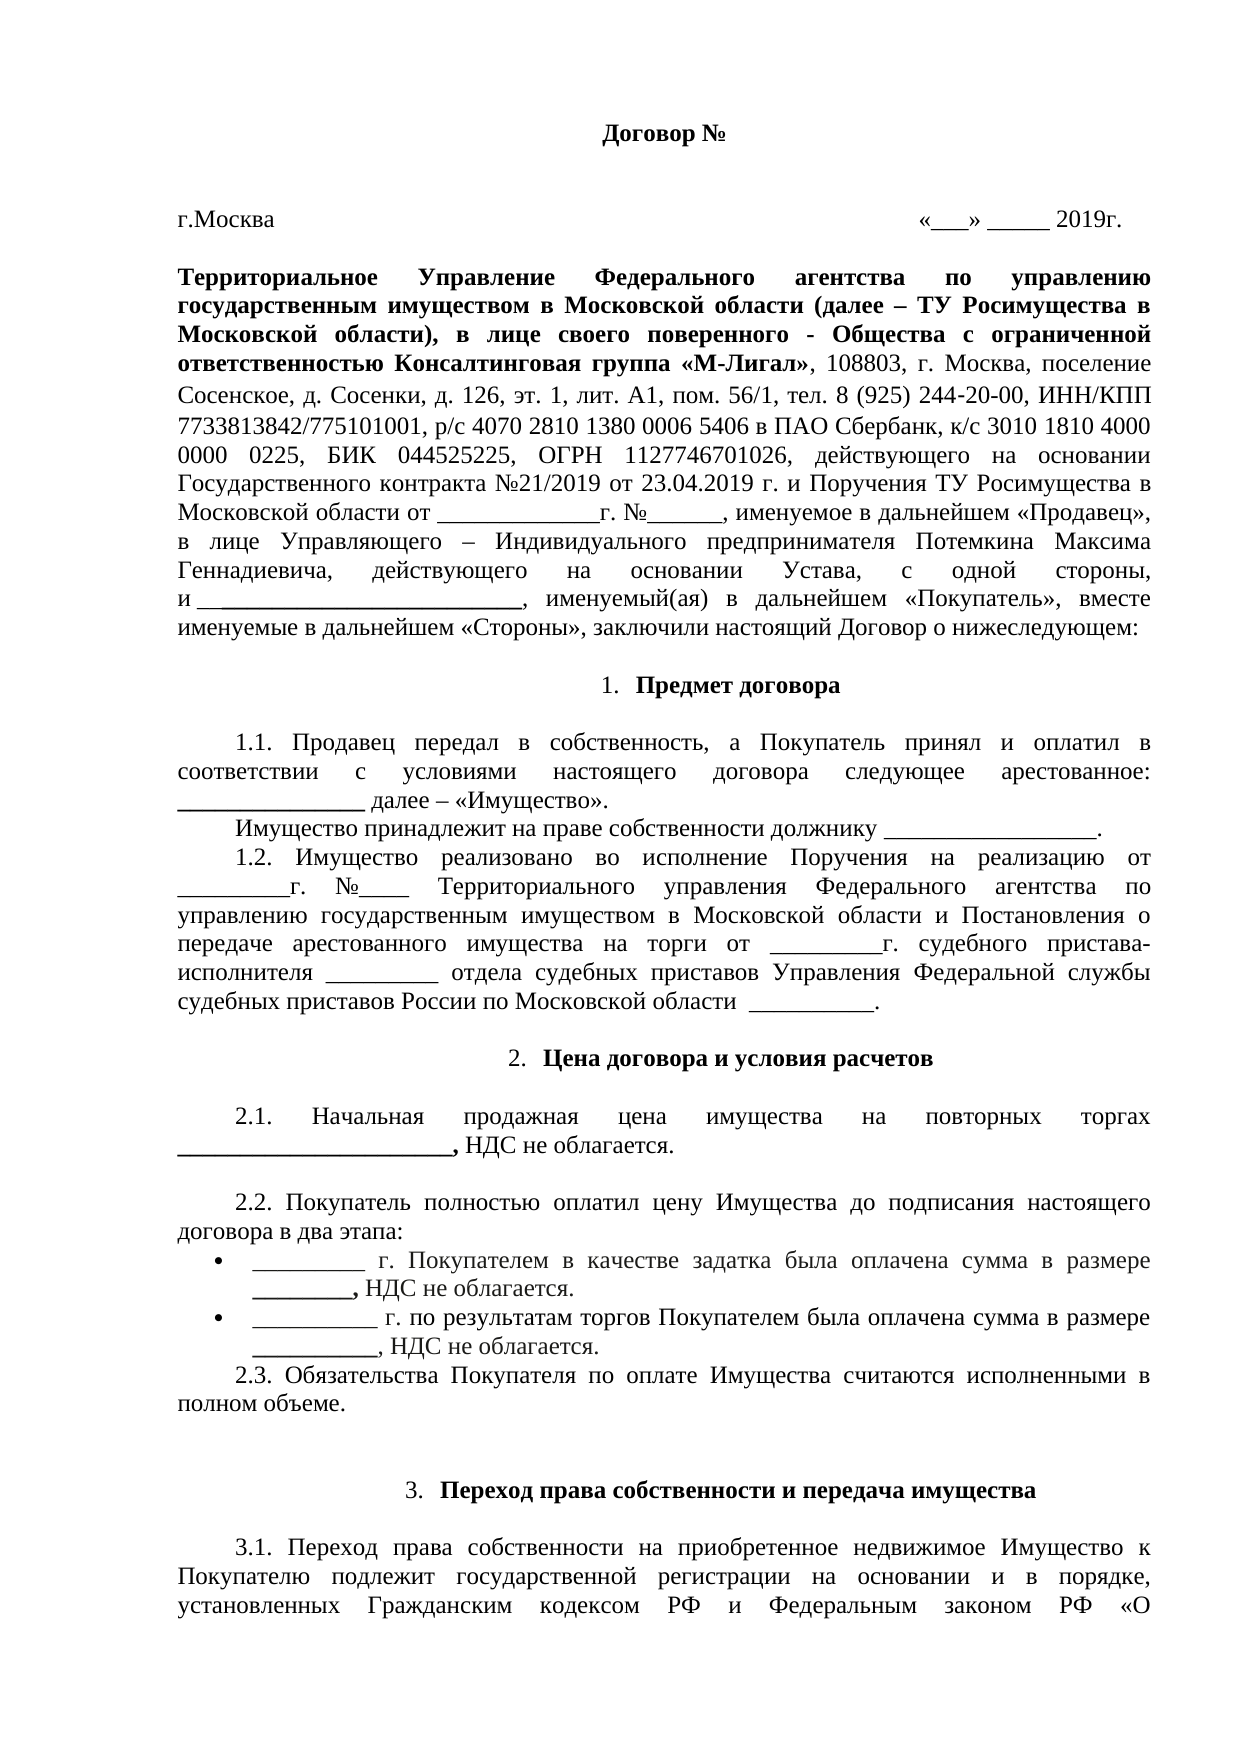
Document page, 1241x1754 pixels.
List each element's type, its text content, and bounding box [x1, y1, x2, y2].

text 1.1. Продавец передал в собственность, а Покупатель принял и оплатил в соответствии с условиями настоящего договора следующее арестованное: _______________ далее – «Имущество». [177, 727, 1152, 813]
list Переход права собственности и передача имущества [290, 1475, 1152, 1503]
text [177, 1532, 1152, 1618]
text Территориальное Управление Федерального агентства по управлению государственным имуществом в Московской области (далее – ТУ Росимущества в Московской области), в лице своего поверенного - Общества с ограниченной ответственностью Консалтинговая группа «М-Лигал», 108803, г. Москва, поселение Сосенское, д. Сосенки, д. 126, эт. 1, лит. А1, пом. 56/1, тел. 8 (925) 244‑20-00, ИНН/КПП 7733813842/775101001, р/с 4070 2810 1380 0006 5406 в ПАО Сбербанк, к/с 3010 1810 4000 0000 0225, БИК 044525225, ОГРН 1127746701026, действующего на основании Государственного контракта №21/2019 от 23.04.2019 г. и Поручения ТУ Росимущества в Московской области от _____________г. №______, именуемое в дальнейшем «Продавец», в лице Управляющего – Индивидуального предпринимателя Потемкина Максима Геннадиевича, действующего на основании Устава, с одной стороны, и __________________________, именуемый(ая) в дальнейшем «Покупатель», вместе именуемые в дальнейшем «Стороны», заключили настоящий Договор о нижеследующем: [177, 262, 1152, 641]
text 1.2. Имущество реализовано во исполнение Поручения на реализацию от _________г. №____ Территориального управления Федерального агентства по управлению государственным имуществом в Московской области и Постановления о передаче арестованного имущества на торги от _________г. судебного пристава-исполнителя _________ отдела судебных приставов Управления Федеральной службы судебных приставов России по Московской области __________. [177, 842, 1152, 1015]
text 2.1. Начальная продажная цена имущества на повторных торгах ______________________, НДС не облагается. [177, 1101, 1152, 1158]
list Цена договора и условия расчетов [290, 1043, 1152, 1072]
text Договор № [177, 118, 1152, 147]
text Имущество принадлежит на праве собственности должнику _________________. [177, 813, 1152, 842]
list Предмет договора [290, 670, 1152, 698]
text 2.3. Обязательства Покупателя по оплате Имущества считаются исполненными в полном объеме. [177, 1360, 1152, 1417]
text 2.2. Покупатель полностью оплатил цену Имущества до подписания настоящего договора в два этапа: [177, 1187, 1152, 1245]
list __________ г. по результатам торгов Покупателем была оплачена сумма в размере __________, НДС не облагается. [215, 1302, 1152, 1360]
text г.Москва «___» _____ 2019г. [177, 204, 1152, 233]
list _________ г. Покупателем в качестве задатка была оплачена сумма в размере ________, НДС не облагается. [215, 1245, 1152, 1302]
